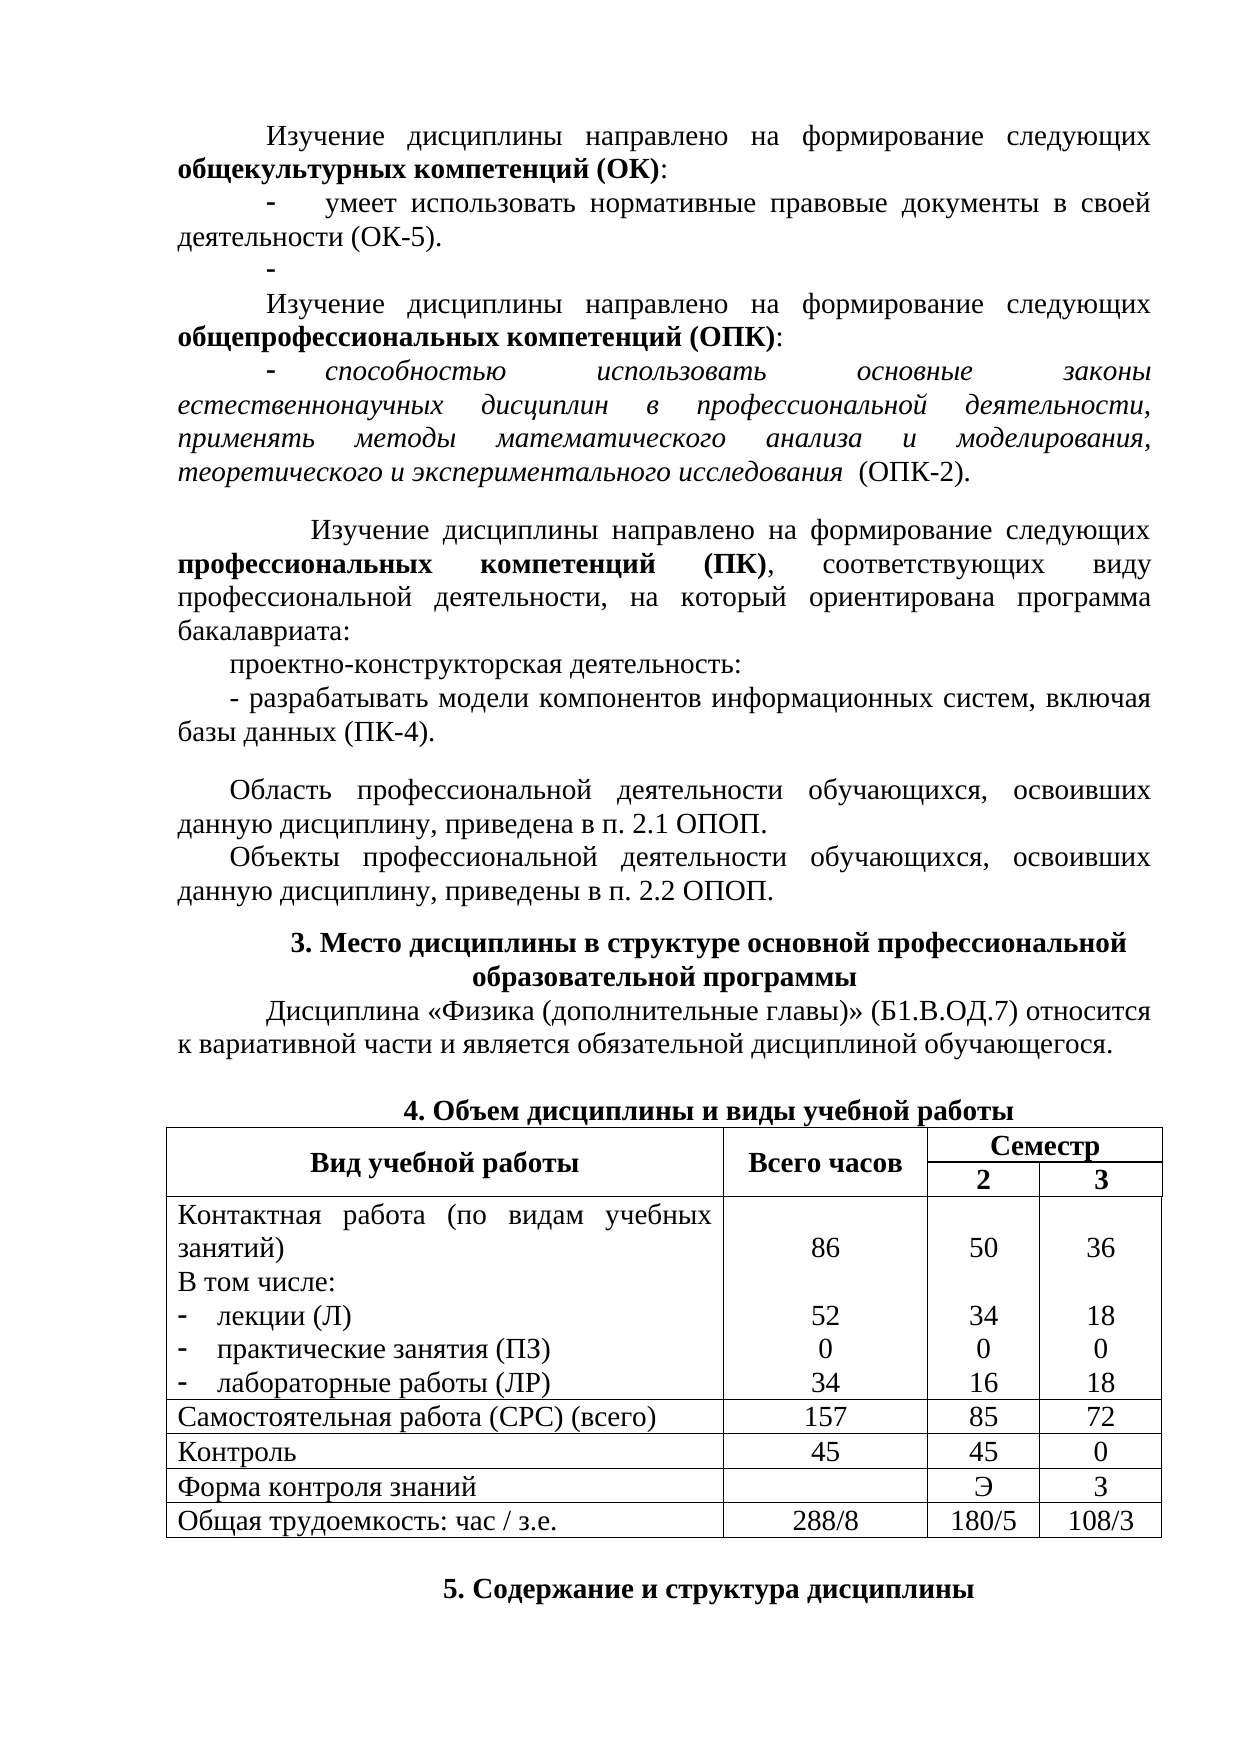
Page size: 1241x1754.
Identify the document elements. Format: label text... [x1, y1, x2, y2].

table_cell 3 [1040, 1163, 1162, 1196]
table_cell 50 34 0 16 [928, 1197, 1039, 1398]
text Объекты профессиональной деятельности обучающихся, освоивших данную дисциплину, приведены в п. 2.2 ОПОП. [177, 839, 1152, 906]
table_cell Контроль [167, 1434, 723, 1468]
text Изучение дисциплины направлено на формирование следующих общекультурных компетенций (ОК): [177, 118, 1152, 185]
table_cell 85 [928, 1400, 1039, 1433]
text 4. Объем дисциплины и виды учебной работы [177, 1093, 1152, 1127]
table_cell Форма контроля знаний [167, 1469, 723, 1502]
list умеет использовать нормативные правовые документы в своей деятельности (ОК-5). [177, 185, 1152, 252]
table_cell 2 [928, 1163, 1039, 1196]
table_header Семестр [928, 1128, 1162, 1161]
table_cell 45 [928, 1434, 1039, 1468]
text 5. Содержание и структура дисциплины [177, 1571, 1152, 1605]
table_header Всего часов [724, 1128, 927, 1196]
table_cell [724, 1469, 927, 1502]
table_cell 157 [724, 1400, 927, 1433]
table_header Вид учебной работы [167, 1128, 723, 1196]
table_cell З [1040, 1469, 1161, 1502]
table_cell Контактная работа (по видам учебных занятий) В том числе: лекции (Л) практические занятия (ПЗ) лабораторные работы (ЛР) [167, 1197, 723, 1398]
list способностью использовать основные законы естественнонаучных дисциплин в профессиональной деятельности, применять методы математического анализа и моделирования, теоретического и экспериментального исследования (ОПК-2). [177, 353, 1152, 487]
table_cell 72 [1040, 1400, 1161, 1433]
text - разрабатывать модели компонентов информационных систем, включая базы данных (ПК-4). [177, 680, 1152, 747]
text Изучение дисциплины направлено на формирование следующих общепрофессиональных компетенций (ОПК): [177, 286, 1152, 353]
table_cell Э [928, 1469, 1039, 1502]
text проектно-конструкторская деятельность: [177, 647, 1152, 680]
text 3. Место дисциплины в структуре основной профессиональной образовательной программы [177, 926, 1152, 993]
table_cell Самостоятельная работа (СРС) (всего) [167, 1400, 723, 1433]
text Дисциплина «Физика (дополнительные главы)» (Б1.В.ОД.7) относится к вариативной части и является обязательной дисциплиной обучающегося. [177, 993, 1152, 1060]
table_cell 0 [1040, 1434, 1161, 1468]
table_cell 36 18 0 18 [1040, 1197, 1161, 1398]
text Изучение дисциплины направлено на формирование следующих профессиональных компетенций (ПК), соответствующих виду профессиональной деятельности, на который ориентирована программа бакалавриата: [177, 512, 1152, 647]
table_cell Общая трудоемкость: час / з.е. [167, 1503, 723, 1537]
table_cell 86 52 0 34 [724, 1197, 927, 1398]
table_cell 45 [724, 1434, 927, 1468]
table_cell 180/5 [928, 1503, 1039, 1537]
table_cell 108/3 [1040, 1503, 1161, 1537]
text Область профессиональной деятельности обучающихся, освоивших данную дисциплину, приведена в п. 2.1 ОПОП. [177, 772, 1152, 839]
table_cell 288/8 [724, 1503, 927, 1537]
